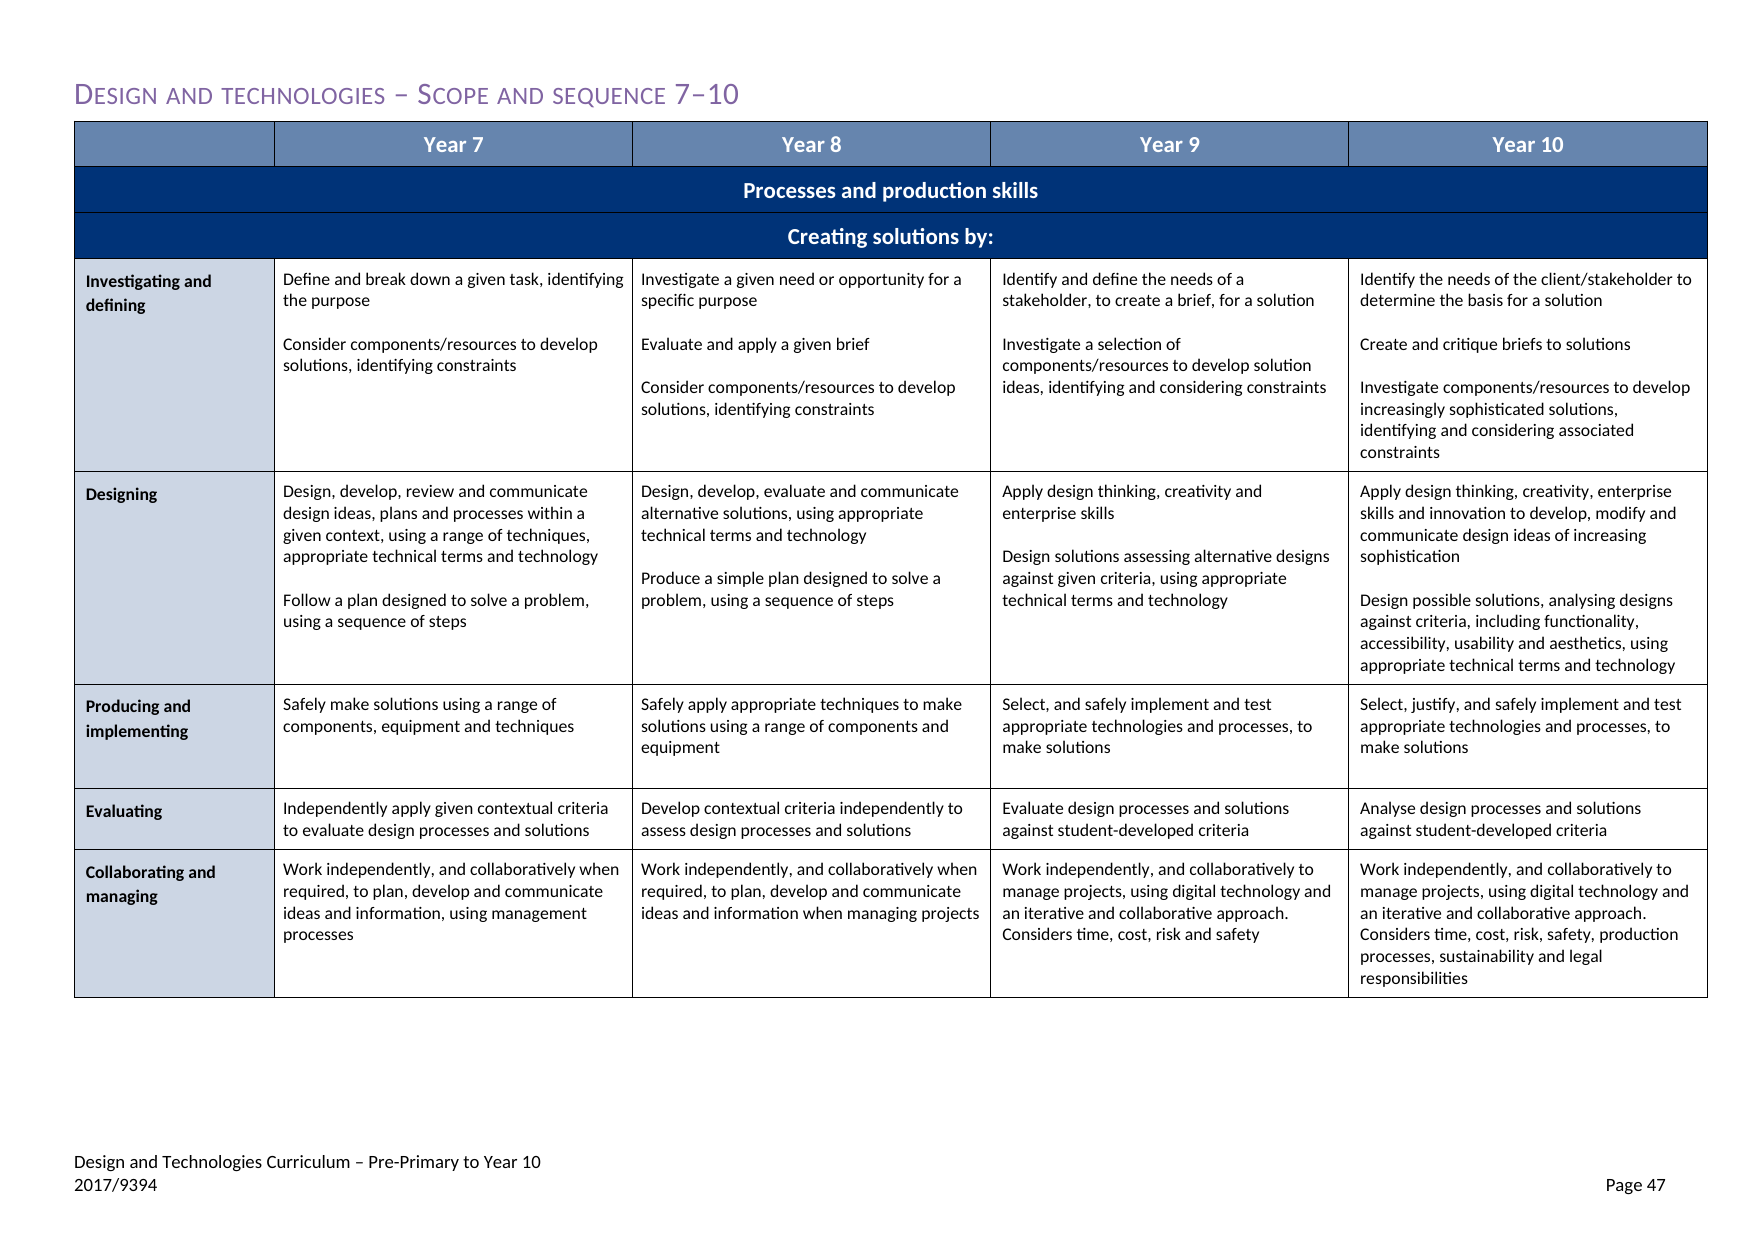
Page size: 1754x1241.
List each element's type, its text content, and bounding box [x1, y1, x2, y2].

table_cell Design, develop, review and communicate design ideas, plans and processes within a given context, using a range of techniques, appropriate technical terms and technology Follow a plan designed to solve a problem, using a sequence of steps [275, 472, 632, 684]
table_cell Apply design thinking, creativity and enterprise skills Design solutions assessing alternative designs against given criteria, using appropriate technical terms and technology [991, 472, 1348, 684]
table_cell Identify the needs of the client/stakeholder to determine the basis for a solution Create and critique briefs to solutions Investigate components/resources to develop increasingly sophisticated solutions, identifying and considering associated constraints [1349, 259, 1707, 471]
table_cell Select, and safely implement and test appropriate technologies and processes, to make solutions [991, 685, 1348, 788]
table_cell Design, develop, evaluate and communicate alternative solutions, using appropriate technical terms and technology Produce a simple plan designed to solve a problem, using a sequence of steps [633, 472, 990, 684]
table_cell Designing [75, 472, 274, 684]
table_header Year 10 [1349, 122, 1707, 166]
table_header Year 7 [275, 122, 632, 166]
table_cell Define and break down a given task, identifying the purpose Consider components/resources to develop solutions, identifying constraints [275, 259, 632, 471]
table_cell Work independently, and collaboratively to manage projects, using digital technology and an iterative and collaborative approach. Considers time, cost, risk and safety [991, 850, 1348, 997]
table_header Year 8 [633, 122, 990, 166]
table_cell Processes and production skills [75, 167, 1707, 212]
table_cell Select, justify, and safely implement and test appropriate technologies and processes, to make solutions [1349, 685, 1707, 788]
table_cell Investigating and defining [75, 259, 274, 471]
table_cell Develop contextual criteria independently to assess design processes and solutions [633, 789, 990, 849]
table_cell Safely make solutions using a range of components, equipment and techniques [275, 685, 632, 788]
table_cell Collaborating and managing [75, 850, 274, 997]
table_cell Work independently, and collaboratively when required, to plan, develop and communicate ideas and information when managing projects [633, 850, 990, 997]
subtitle Design and technologies – Scope and sequence 7–10 [74, 74, 1665, 112]
table_cell Evaluating [75, 789, 274, 849]
table_cell Independently apply given contextual criteria to evaluate design processes and solutions [275, 789, 632, 849]
table_header [75, 122, 274, 166]
table_cell Identify and define the needs of a stakeholder, to create a brief, for a solution Investigate a selection of components/resources to develop solution ideas, identifying and considering constraints [991, 259, 1348, 471]
table_cell Analyse design processes and solutions against student-developed criteria [1349, 789, 1707, 849]
table_cell Producing and implementing [75, 685, 274, 788]
table_header Year 9 [991, 122, 1348, 166]
table_cell Evaluate design processes and solutions against student-developed criteria [991, 789, 1348, 849]
table_cell Apply design thinking, creativity, enterprise skills and innovation to develop, modify and communicate design ideas of increasing sophistication Design possible solutions, analysing designs against criteria, including functionality, accessibility, usability and aesthetics, using appropriate technical terms and technology [1349, 472, 1707, 684]
table_cell Work independently, and collaboratively to manage projects, using digital technology and an iterative and collaborative approach. Considers time, cost, risk, safety, production processes, sustainability and legal responsibilities [1349, 850, 1707, 997]
table_cell Creating solutions by: [75, 213, 1707, 258]
table_cell Safely apply appropriate techniques to make solutions using a range of components and equipment [633, 685, 990, 788]
table_cell Investigate a given need or opportunity for a specific purpose Evaluate and apply a given brief Consider components/resources to develop solutions, identifying constraints [633, 259, 990, 471]
table_cell Work independently, and collaboratively when required, to plan, develop and communicate ideas and information, using management processes [275, 850, 632, 997]
